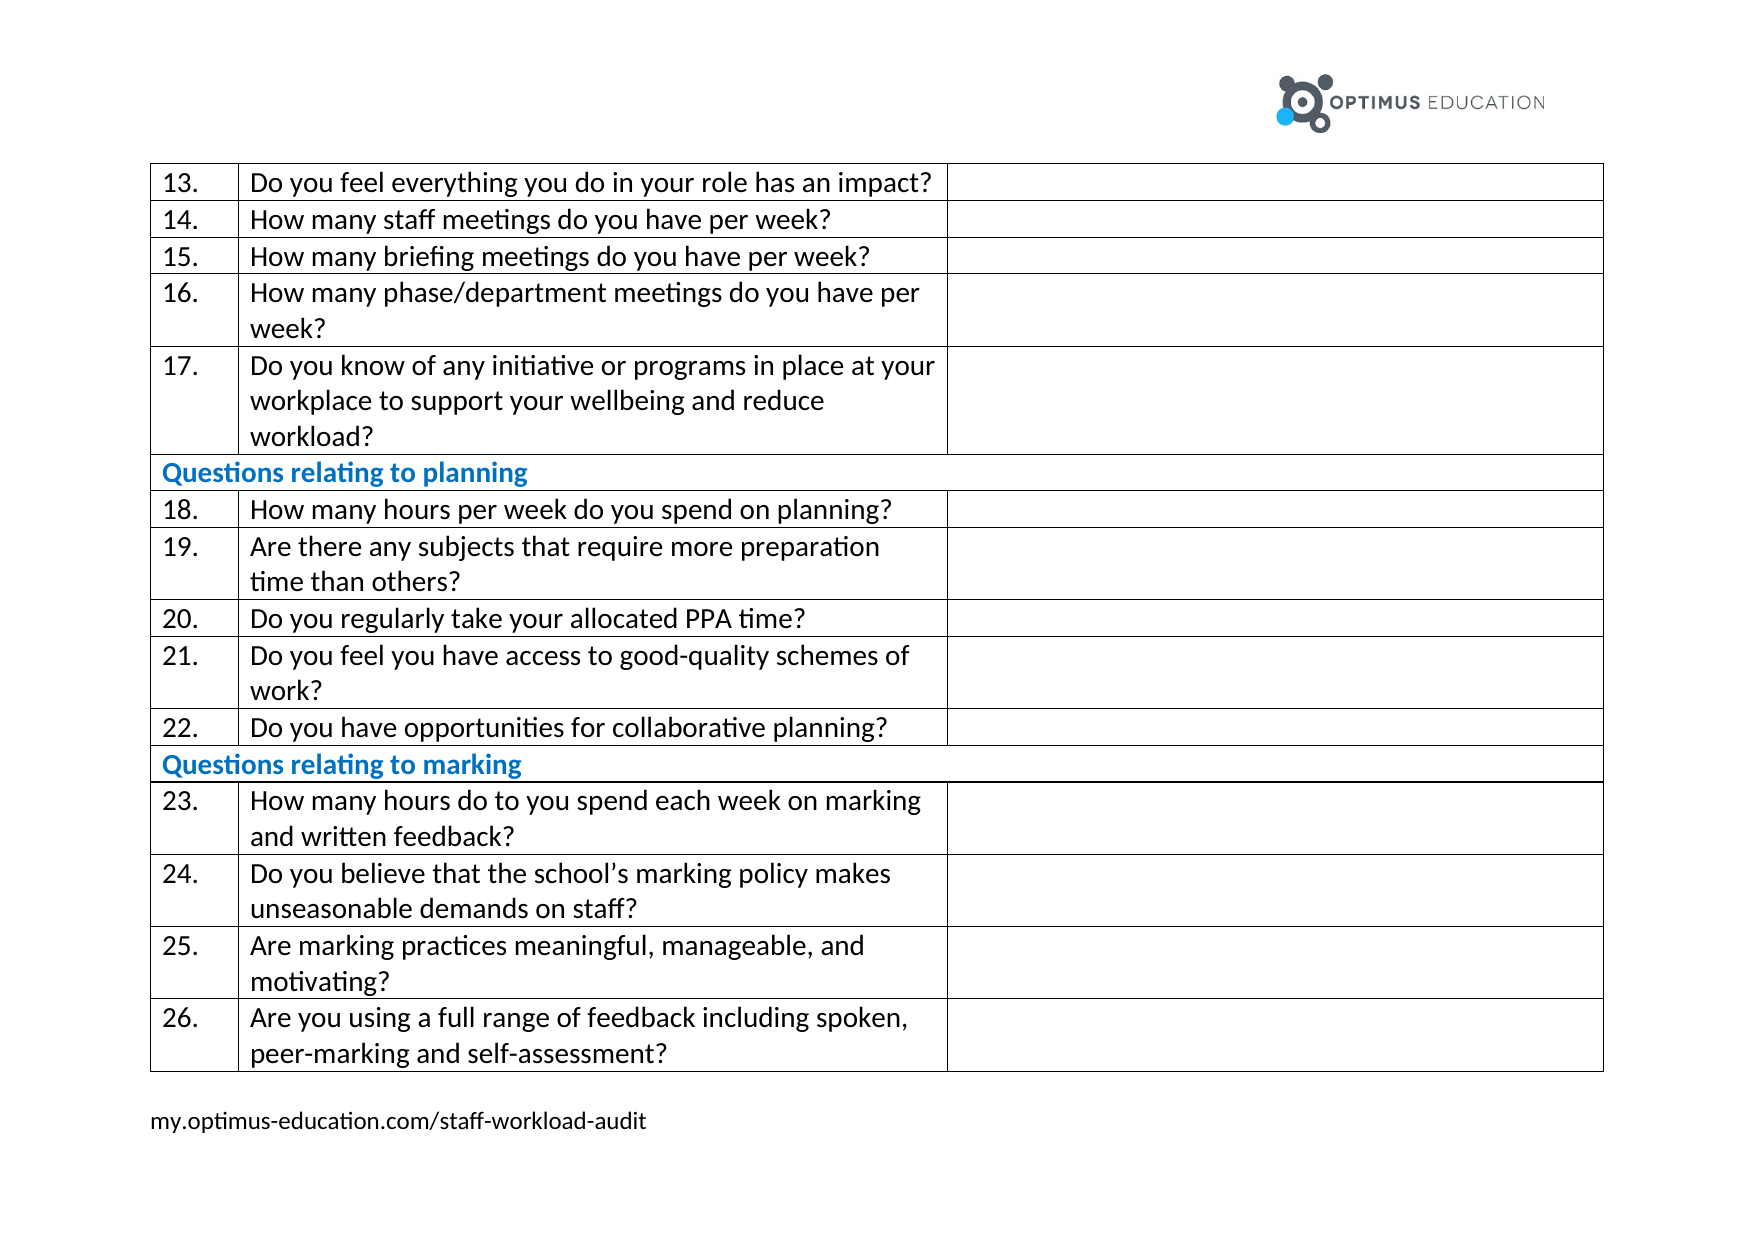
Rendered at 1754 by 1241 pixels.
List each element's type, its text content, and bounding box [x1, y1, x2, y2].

table_cell 20. [151, 600, 238, 636]
table_cell How many briefing meetings do you have per week? [239, 238, 947, 273]
table_cell 26. [151, 999, 238, 1071]
table_cell [948, 347, 1603, 453]
table_cell [948, 783, 1603, 854]
table_cell How many hours do to you spend each week on marking and written feedback? [239, 783, 947, 854]
table_cell Are there any subjects that require more preparation time than others? [239, 528, 947, 599]
table_cell Questions relating to planning [151, 455, 1603, 490]
table_cell [948, 600, 1603, 636]
table_cell 24. [151, 855, 238, 926]
table_cell 17. [151, 347, 238, 453]
table_cell Do you regularly take your allocated PPA time? [239, 600, 947, 636]
table_cell [948, 855, 1603, 926]
table_cell 21. [151, 637, 238, 708]
table_cell 16. [151, 274, 238, 346]
table_cell [948, 528, 1603, 599]
table_cell [948, 999, 1603, 1071]
table_cell [948, 709, 1603, 745]
table_cell [948, 164, 1603, 200]
table_cell 19. [151, 528, 238, 599]
table_cell 23. [151, 783, 238, 854]
table_cell Questions relating to marking [151, 746, 1603, 781]
table_cell [948, 927, 1603, 998]
table_cell Are marking practices meaningful, manageable, and motivating? [239, 927, 947, 998]
table_cell [948, 274, 1603, 346]
table_cell Do you know of any initiative or programs in place at your workplace to support your wellbeing and reduce workload? [239, 347, 947, 453]
table_cell 15. [151, 238, 238, 273]
table_cell 22. [151, 709, 238, 745]
table_cell How many staff meetings do you have per week? [239, 201, 947, 237]
table_cell How many hours per week do you spend on planning? [239, 491, 947, 527]
table_cell 13. [151, 164, 238, 200]
table_cell 25. [151, 927, 238, 998]
table_cell [948, 637, 1603, 708]
picture [1275, 73, 1544, 133]
table_cell [948, 491, 1603, 527]
table_cell 18. [151, 491, 238, 527]
table_cell Do you have opportunities for collaborative planning? [239, 709, 947, 745]
table_cell [948, 201, 1603, 237]
table_cell Do you believe that the school’s marking policy makes unseasonable demands on staff? [239, 855, 947, 926]
table_cell How many phase/department meetings do you have per week? [239, 274, 947, 346]
table_cell [948, 238, 1603, 273]
table_cell Do you feel you have access to good-quality schemes of work? [239, 637, 947, 708]
table_cell Do you feel everything you do in your role has an impact? [239, 164, 947, 200]
table_cell Are you using a full range of feedback including spoken, peer-marking and self-assessment? [239, 999, 947, 1071]
table_cell 14. [151, 201, 238, 237]
